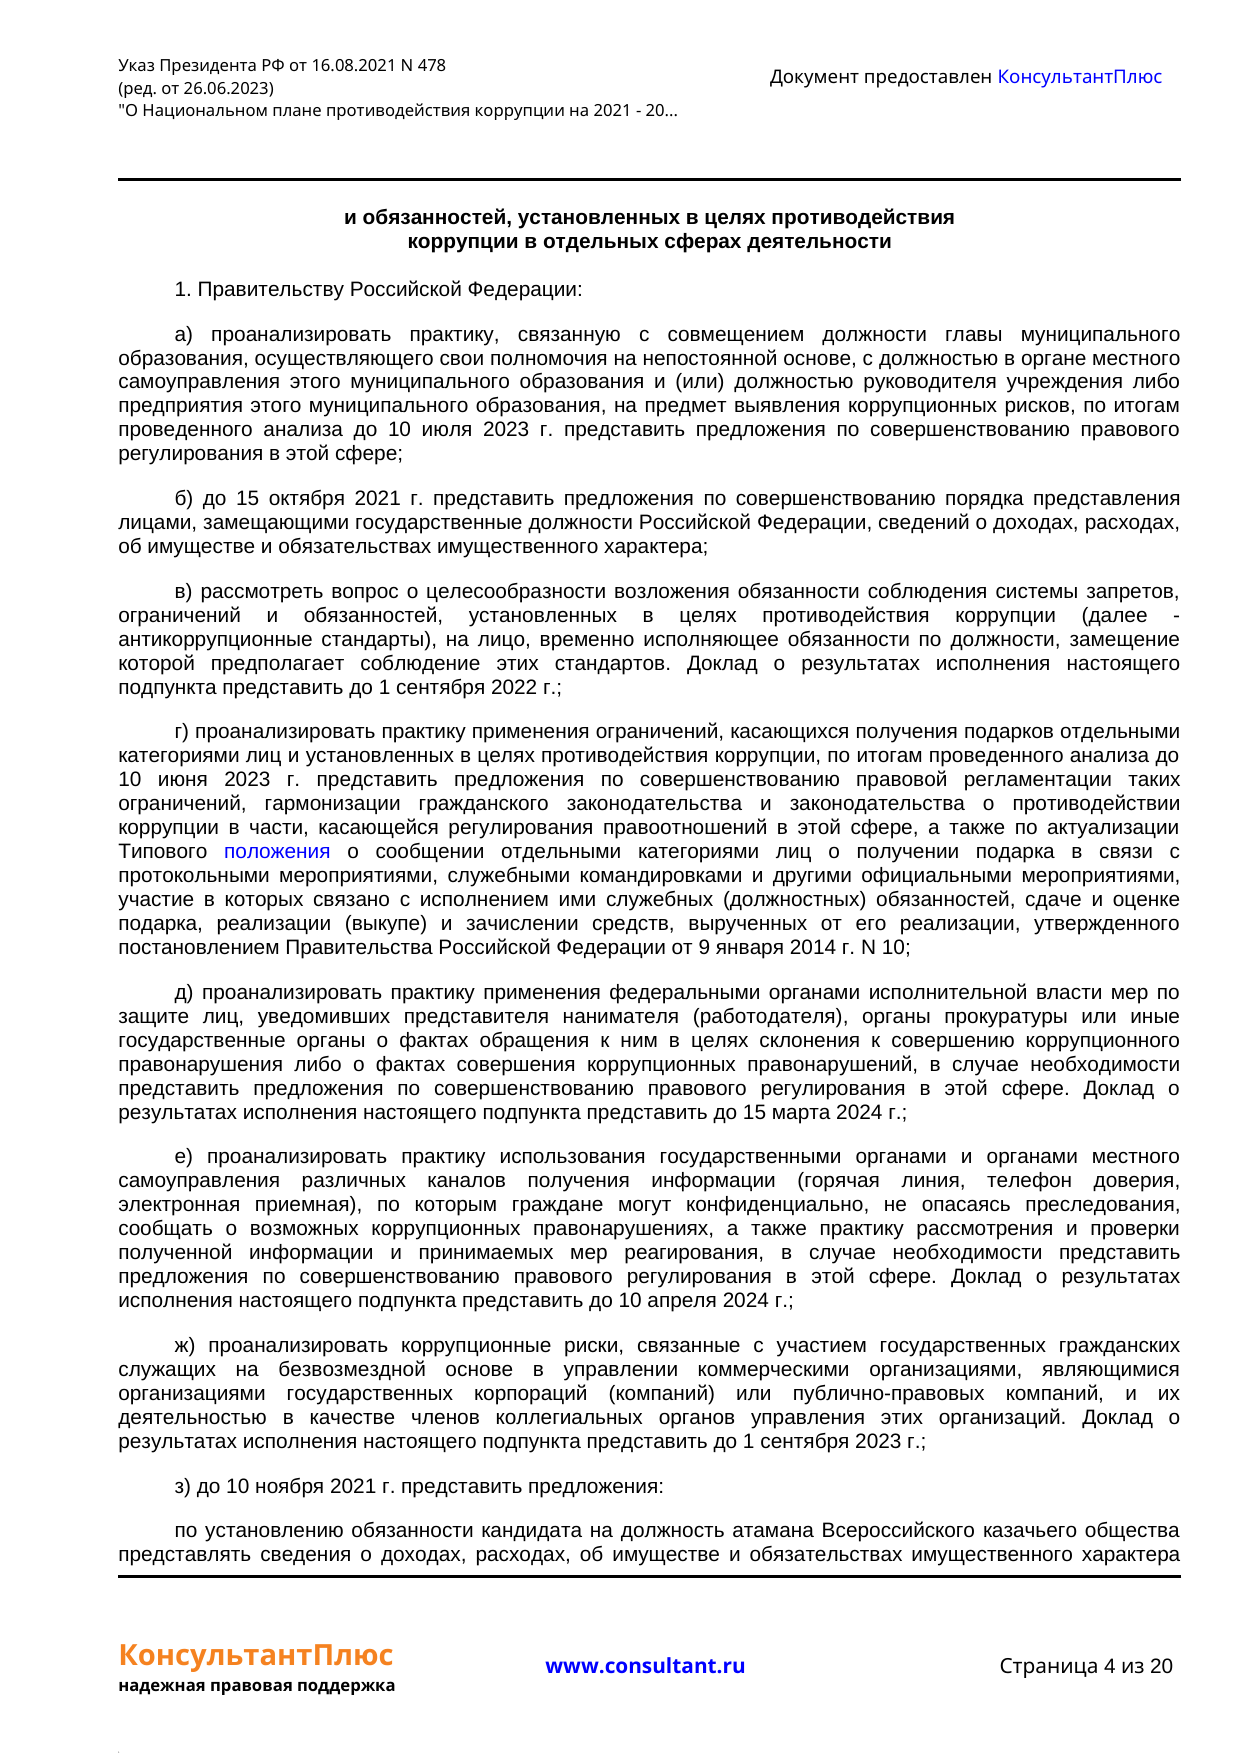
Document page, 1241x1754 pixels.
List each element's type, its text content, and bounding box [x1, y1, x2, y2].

text з) до 10 ноября 2021 г. представить предложения: [118, 1473, 1181, 1497]
text д) проанализировать практику применения федеральными органами исполнительной власти мер по защите лиц, уведомивших представителя нанимателя (работодателя), органы прокуратуры или иные государственные органы о фактах обращения к ним в целях склонения к совершению коррупционного правонарушения либо о фактах совершения коррупционных правонарушений, в случае необходимости представить предложения по совершенствованию правового регулирования в этой сфере. Доклад о результатах исполнения настоящего подпункта представить до 15 марта 2024 г.; [118, 980, 1181, 1123]
text 1. Правительству Российской Федерации: [118, 277, 1181, 301]
title коррупции в отдельных сферах деятельности [118, 229, 1181, 253]
text в) рассмотреть вопрос о целесообразности возложения обязанности соблюдения системы запретов, ограничений и обязанностей, установленных в целях противодействия коррупции (далее - антикоррупционные стандарты), на лицо, временно исполняющее обязанности по должности, замещение которой предполагает соблюдение этих стандартов. Доклад о результатах исполнения настоящего подпункта представить до 1 сентября 2022 г.; [118, 579, 1181, 698]
text б) до 15 октября 2021 г. представить предложения по совершенствованию порядка представления лицами, замещающими государственные должности Российской Федерации, сведений о доходах, расходах, об имуществе и обязательствах имущественного характера; [118, 486, 1181, 558]
text а) проанализировать практику, связанную с совмещением должности главы муниципального образования, осуществляющего свои полномочия на непостоянной основе, с должностью в органе местного самоуправления этого муниципального образования и (или) должностью руководителя учреждения либо предприятия этого муниципального образования, на предмет выявления коррупционных рисков, по итогам проведенного анализа до 10 июля 2023 г. представить предложения по совершенствованию правового регулирования в этой сфере; [118, 321, 1181, 465]
text ж) проанализировать коррупционные риски, связанные с участием государственных гражданских служащих на безвозмездной основе в управлении коммерческими организациями, являющимися организациями государственных корпораций (компаний) или публично-правовых компаний, и их деятельностью в качестве членов коллегиальных органов управления этих организаций. Доклад о результатах исполнения настоящего подпункта представить до 1 сентября 2023 г.; [118, 1333, 1181, 1453]
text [118, 1518, 1181, 1566]
text е) проанализировать практику использования государственными органами и органами местного самоуправления различных каналов получения информации (горячая линия, телефон доверия, электронная приемная), по которым граждане могут конфиденциально, не опасаясь преследования, сообщать о возможных коррупционных правонарушениях, а также практику рассмотрения и проверки полученной информации и принимаемых мер реагирования, в случае необходимости представить предложения по совершенствованию правового регулирования в этой сфере. Доклад о результатах исполнения настоящего подпункта представить до 10 апреля 2024 г.; [118, 1144, 1181, 1312]
text г) проанализировать практику применения ограничений, касающихся получения подарков отдельными категориями лиц и установленных в целях противодействия коррупции, по итогам проведенного анализа до 10 июня 2023 г. представить предложения по совершенствованию правовой регламентации таких ограничений, гармонизации гражданского законодательства и законодательства о противодействии коррупции в части, касающейся регулирования правоотношений в этой сфере, а также по актуализации Типового положения о сообщении отдельными категориями лиц о получении подарка в связи с протокольными мероприятиями, служебными командировками и другими официальными мероприятиями, участие в которых связано с исполнением ими служебных (должностных) обязанностей, сдаче и оценке подарка, реализации (выкупе) и зачислении средств, вырученных от его реализации, утвержденного постановлением Правительства Российской Федерации от 9 января 2014 г. N 10; [118, 719, 1181, 959]
title и обязанностей, установленных в целях противодействия [118, 205, 1181, 229]
